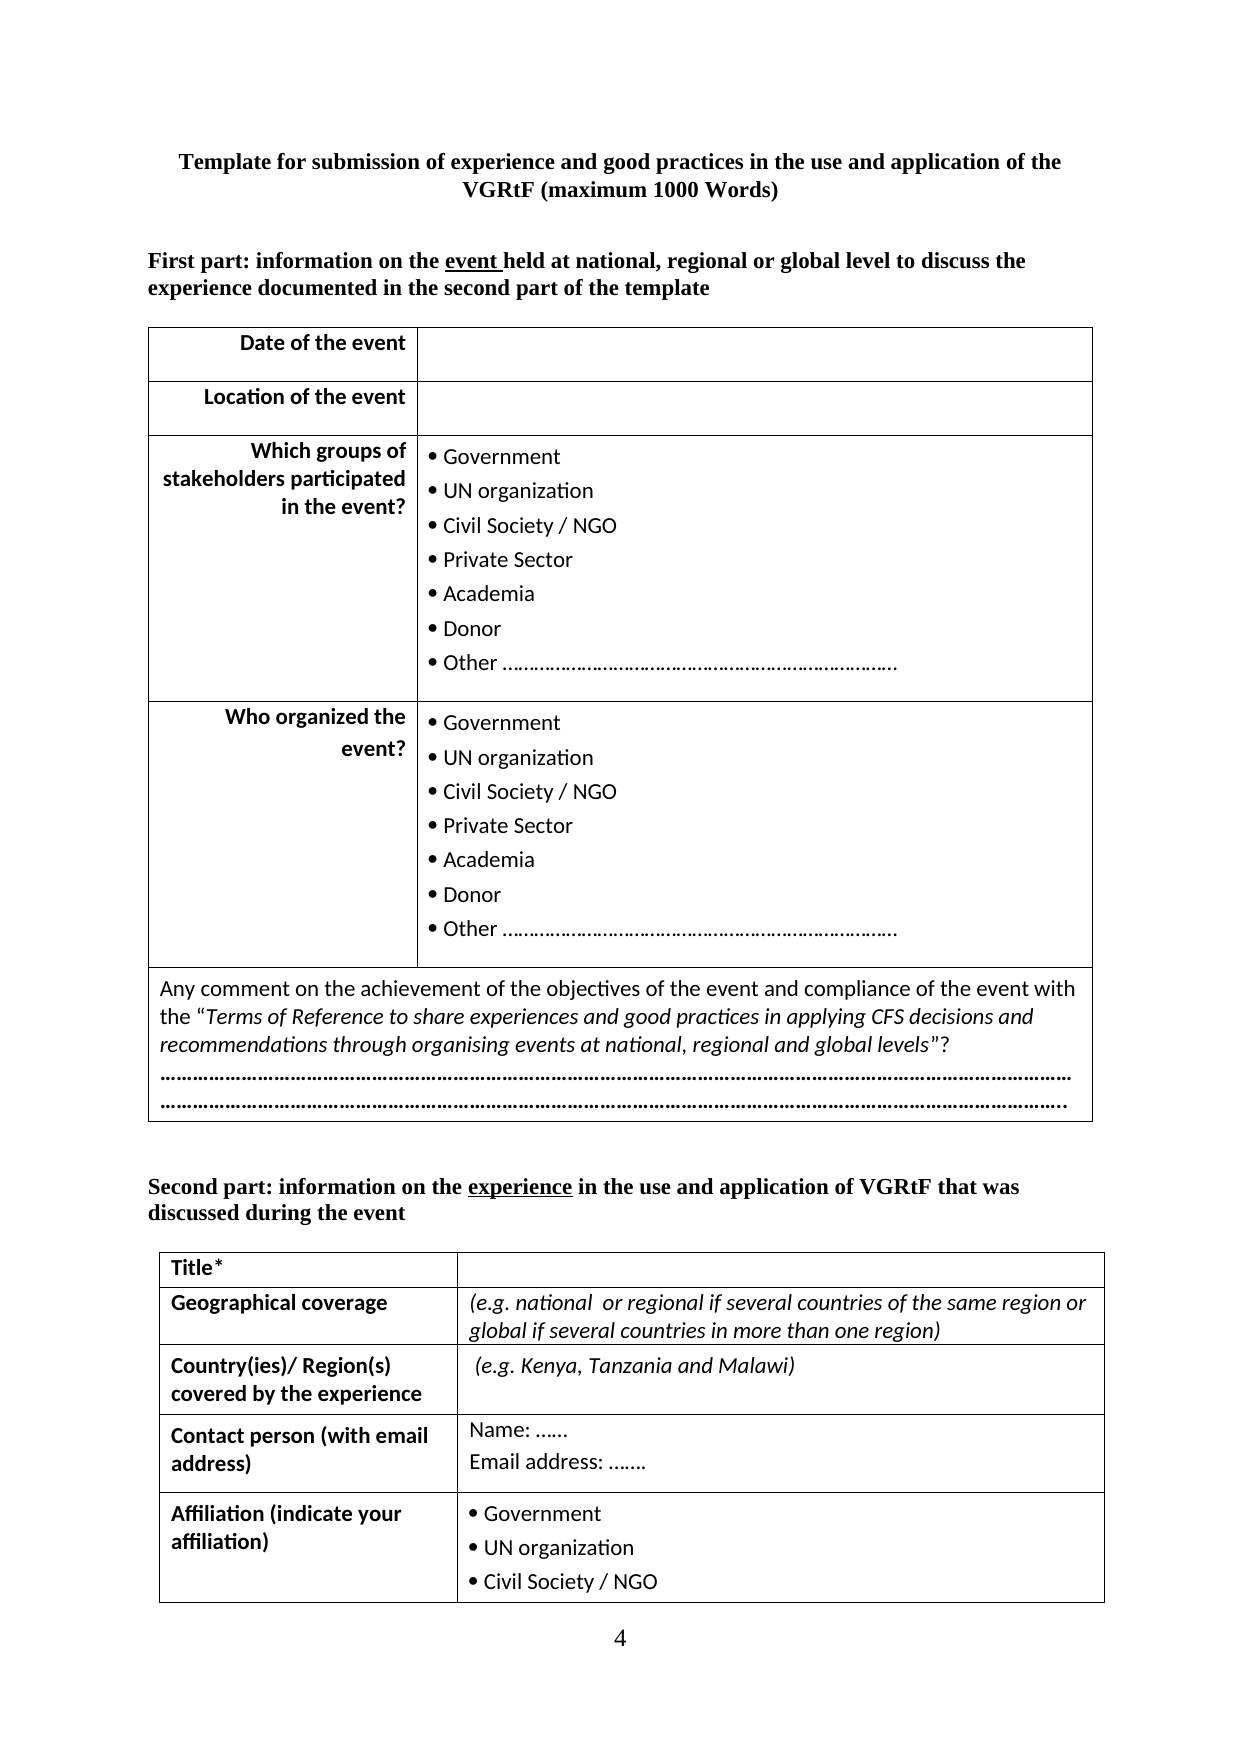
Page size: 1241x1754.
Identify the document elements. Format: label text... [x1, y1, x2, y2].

table_cell Location of the event [149, 382, 417, 435]
table_header Date of the event [149, 328, 417, 381]
table_cell Government UN organization Civil Society / NGO Private Sector Academia Donor Other ………………………………………………………………… [418, 436, 1092, 701]
table_header Title* [160, 1253, 457, 1287]
table_cell Country(ies)/ Region(s) covered by the experience [160, 1345, 457, 1414]
table_cell Contact person (with email address) [160, 1415, 457, 1492]
table_cell Who organized the event? [149, 702, 417, 967]
table_cell Geographical coverage [160, 1288, 457, 1344]
table_header [418, 328, 1092, 381]
table_cell Any comment on the achievement of the objectives of the event and compliance of the event with the “Terms of Reference to share experiences and good practices in applying CFS decisions and recommendations through organising events at national, regional and global levels”? ……………………………………………………………………………………………………………………………………………………………………………………………………………………………………………………………………………………………………….. [149, 968, 1092, 1121]
table_cell Name: …… Email address: ……. [458, 1415, 1104, 1492]
table_cell Which groups of stakeholders participated in the event? [149, 436, 417, 701]
table_cell (e.g. Kenya, Tanzania and Malawi) [458, 1345, 1104, 1414]
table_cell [458, 1493, 1104, 1602]
table_cell (e.g. national or regional if several countries of the same region or global if several countries in more than one region) [458, 1288, 1104, 1344]
table_cell [418, 382, 1092, 435]
text Second part: information on the experience in the use and application of VGRtF that was discussed during the event [148, 1173, 1092, 1226]
table_cell Government UN organization Civil Society / NGO Private Sector Academia Donor Other ………………………………………………………………… [418, 702, 1092, 967]
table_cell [160, 1493, 457, 1602]
text First part: information on the event held at national, regional or global level to discuss the experience documented in the second part of the template [148, 248, 1092, 300]
table_header [458, 1253, 1104, 1287]
text Template for submission of experience and good practices in the use and application of the VGRtF (maximum 1000 Words) [148, 148, 1092, 202]
